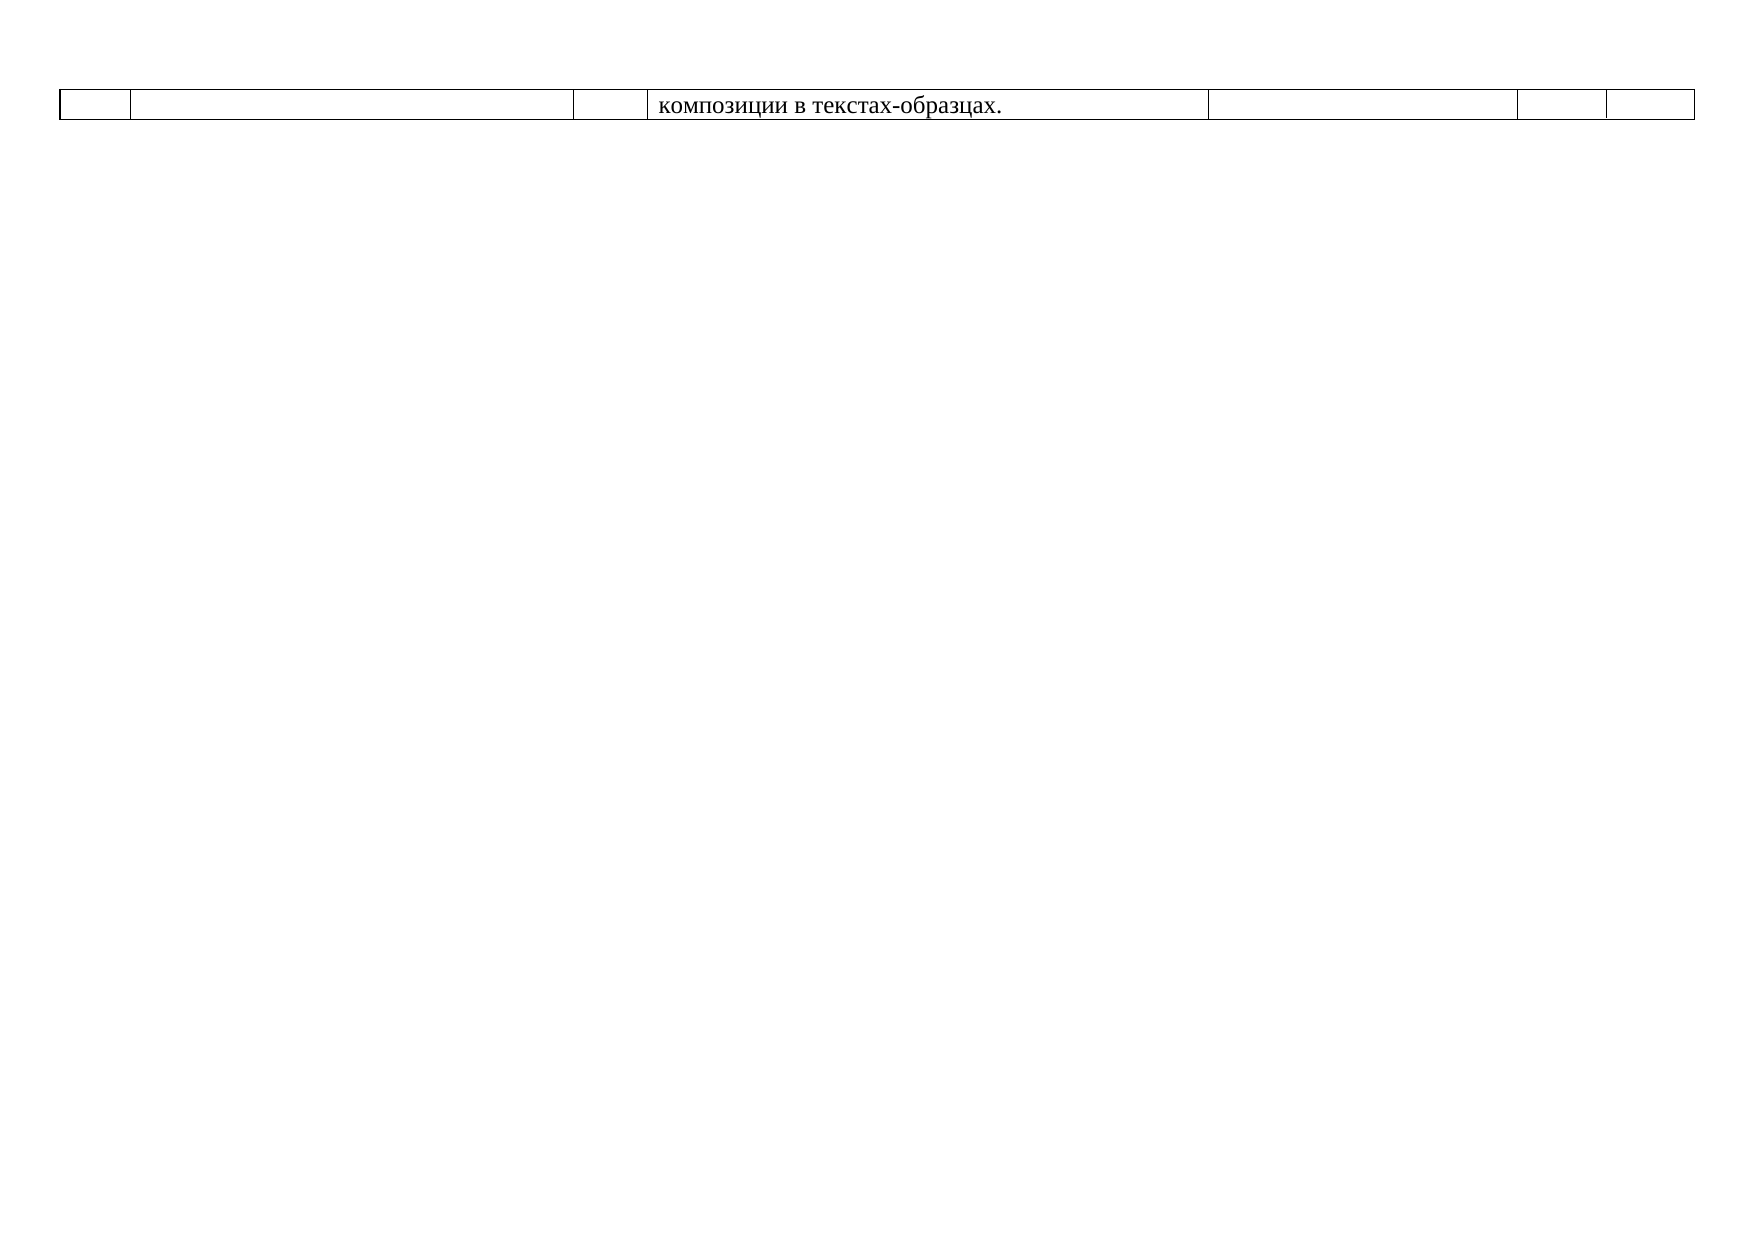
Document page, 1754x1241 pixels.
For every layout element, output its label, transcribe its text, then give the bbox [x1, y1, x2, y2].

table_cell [648, 90, 1208, 118]
table_cell [1607, 90, 1694, 118]
table_cell 49 (4) [61, 90, 130, 118]
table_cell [131, 90, 573, 118]
table_cell 1 [574, 90, 647, 118]
table_cell [1518, 90, 1606, 118]
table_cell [1209, 90, 1517, 118]
